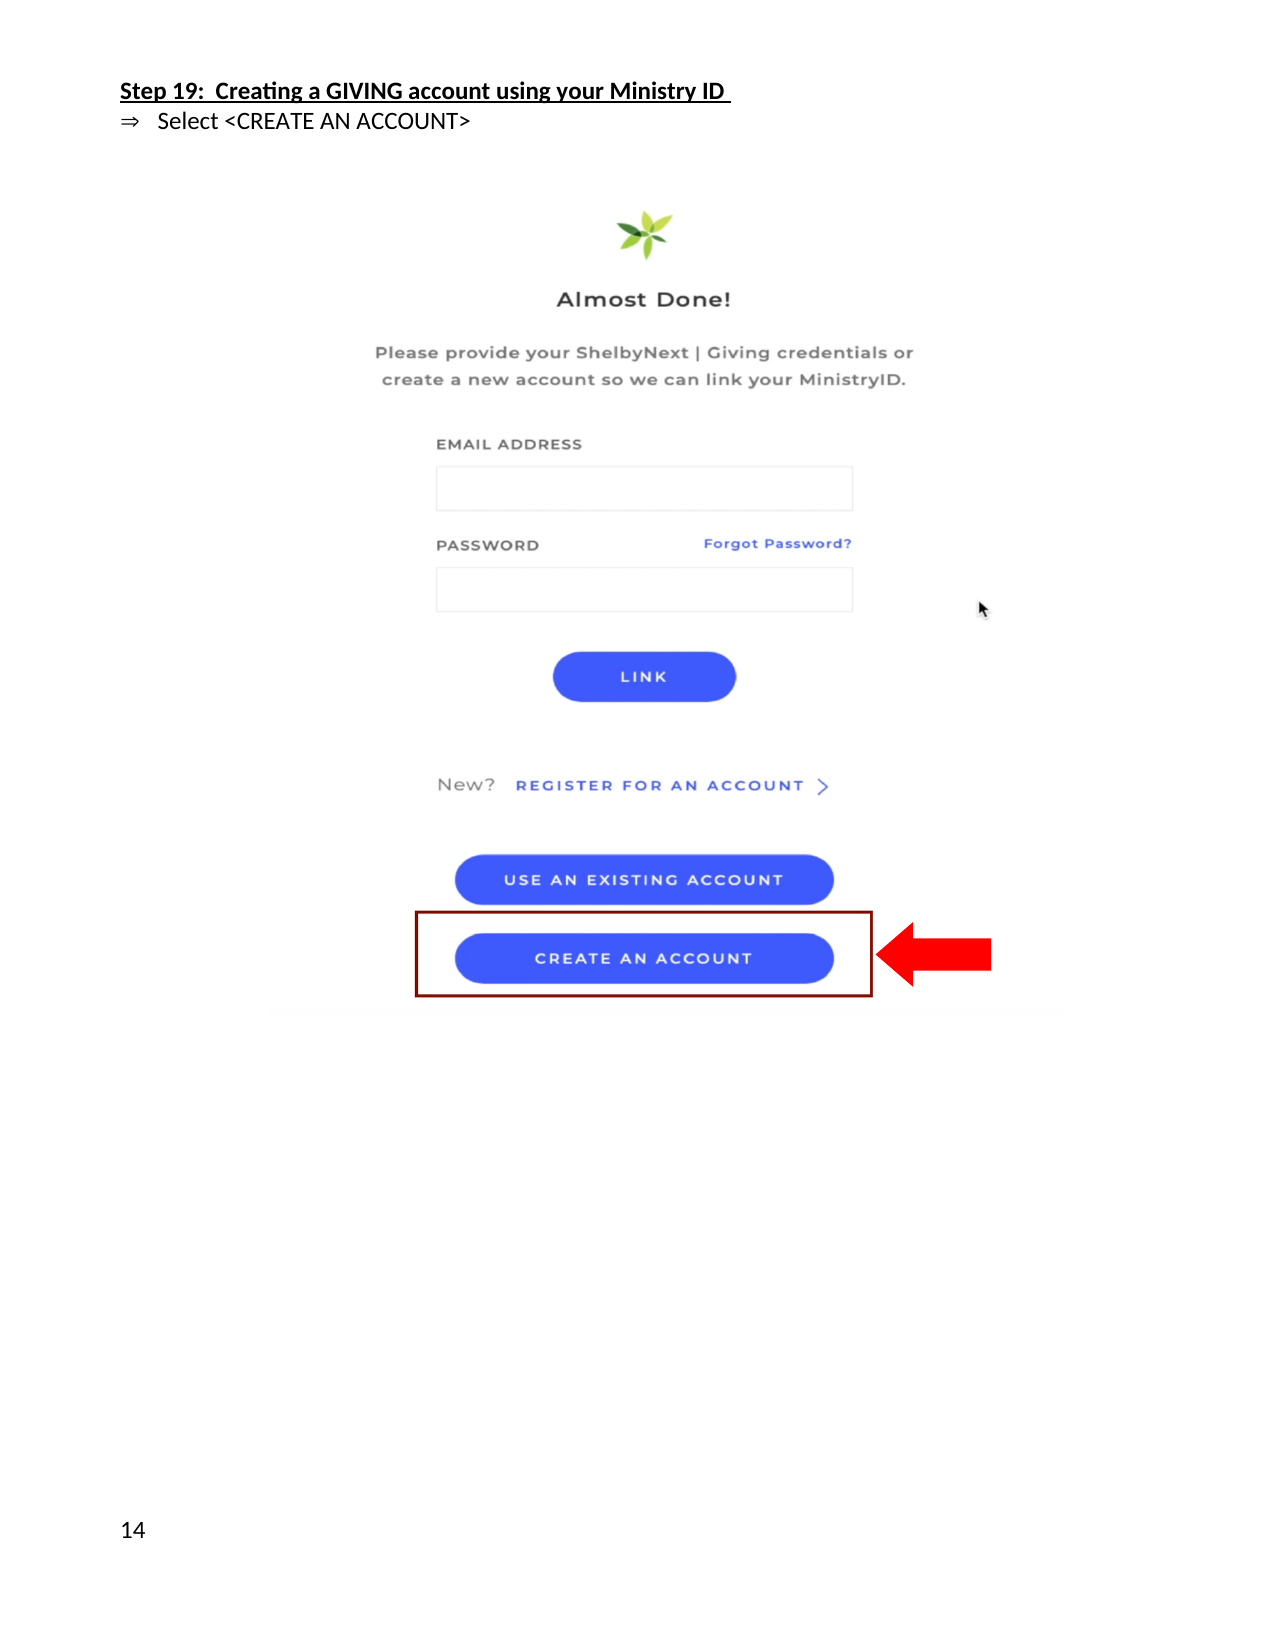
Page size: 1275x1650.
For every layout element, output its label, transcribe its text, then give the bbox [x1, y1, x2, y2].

picture [270, 166, 1064, 1016]
text Step 19: Creating a GIVING account using your Ministry ID [120, 75, 1155, 106]
list Select <CREATE AN ACCOUNT> [120, 106, 1155, 136]
